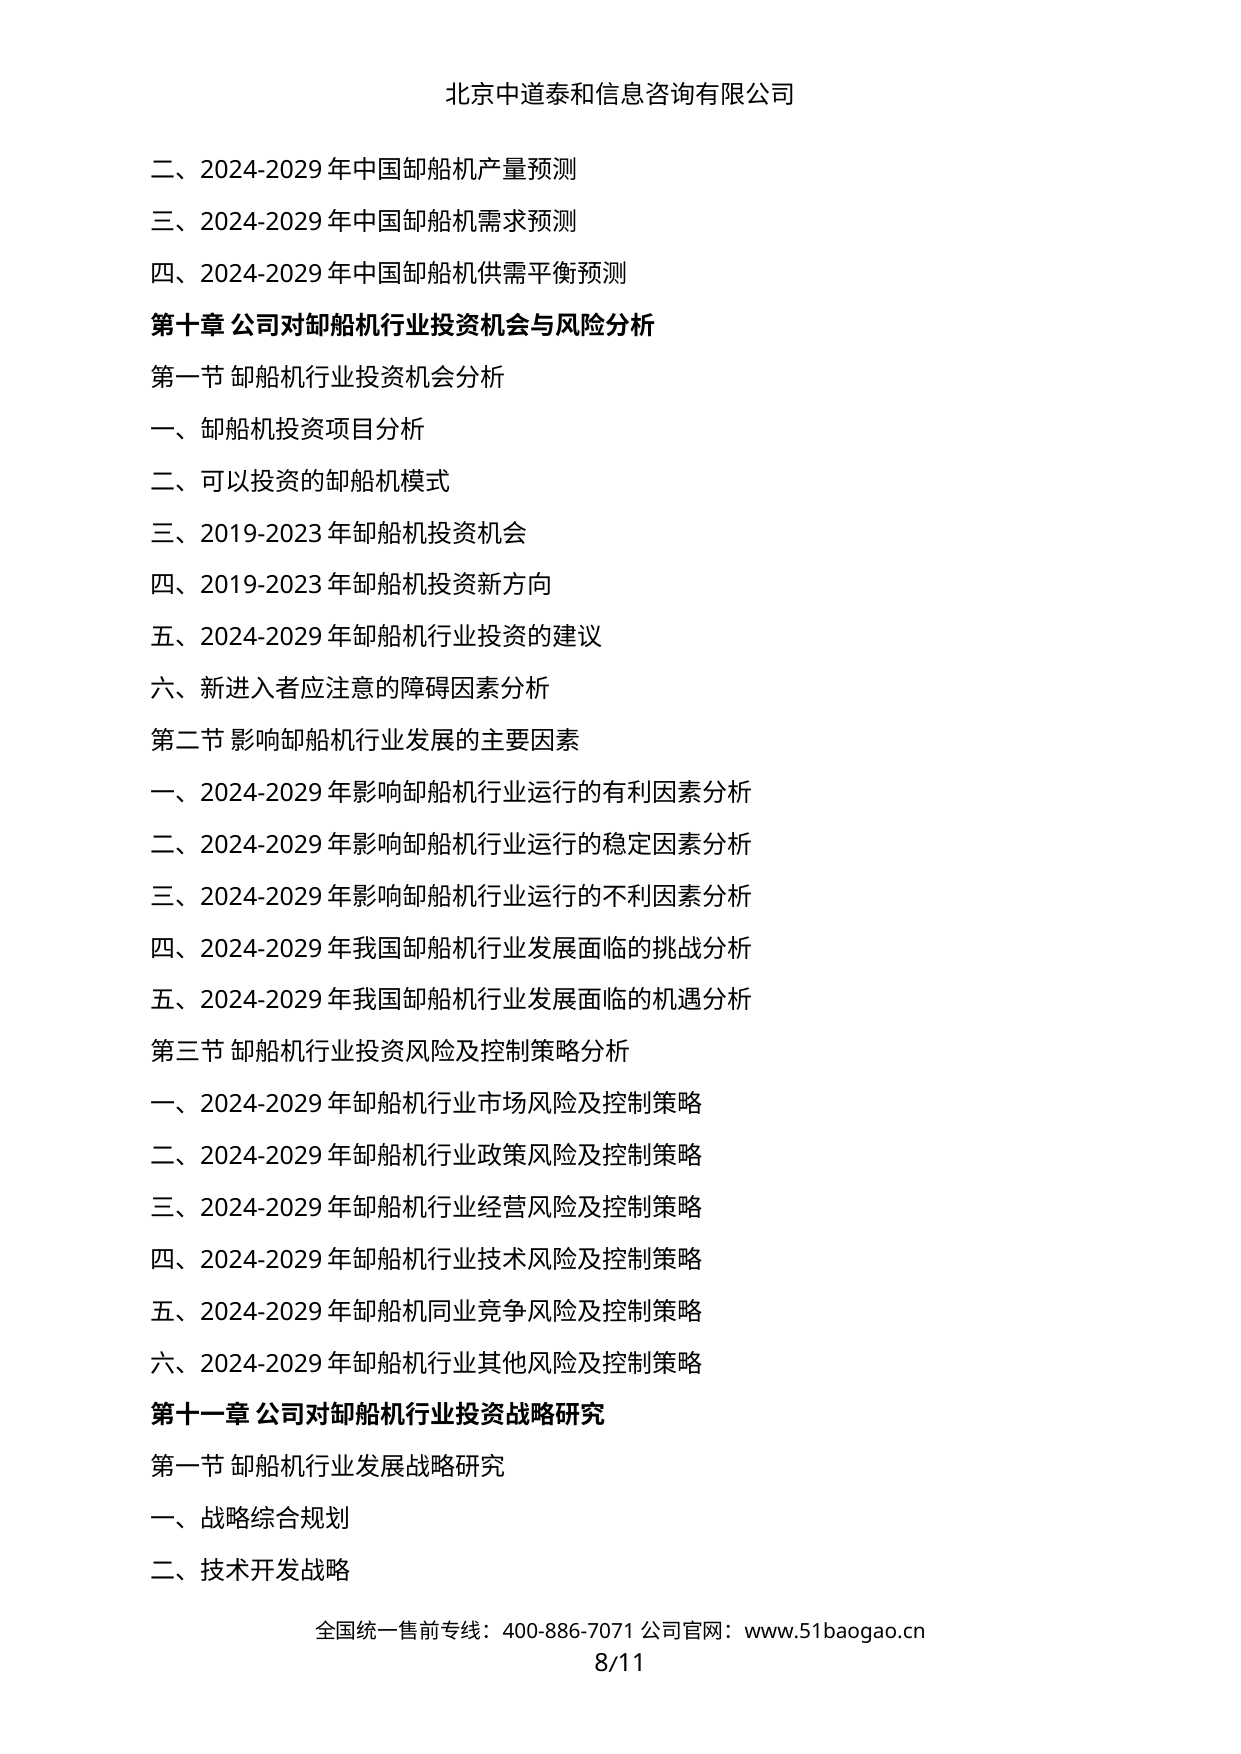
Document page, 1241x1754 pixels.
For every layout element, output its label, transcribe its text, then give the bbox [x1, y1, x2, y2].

text 五、2024-2029年缷船机行业投资的建议 [150, 617, 1090, 653]
text 第一节 缷船机行业发展战略研究 [150, 1447, 1090, 1483]
text 第十一章 公司对缷船机行业投资战略研究 [150, 1395, 1090, 1431]
text 六、新进入者应注意的障碍因素分析 [150, 669, 1090, 705]
text 第一节 缷船机行业投资机会分析 [150, 357, 1090, 394]
text 五、2024-2029年缷船机同业竞争风险及控制策略 [150, 1291, 1090, 1327]
text 二、2024-2029年缷船机行业政策风险及控制策略 [150, 1136, 1090, 1172]
text 二、2024-2029年中国缷船机产量预测 [150, 150, 1090, 186]
text 三、2024-2029年中国缷船机需求预测 [150, 202, 1090, 238]
text 四、2024-2029年缷船机行业技术风险及控制策略 [150, 1239, 1090, 1276]
text 第二节 影响缷船机行业发展的主要因素 [150, 721, 1090, 757]
text 一、2024-2029年影响缷船机行业运行的有利因素分析 [150, 772, 1090, 809]
text 第十章 公司对缷船机行业投资机会与风险分析 [150, 306, 1090, 342]
text 三、2024-2029年缷船机行业经营风险及控制策略 [150, 1187, 1090, 1224]
text 四、2019-2023年缷船机投资新方向 [150, 565, 1090, 601]
text 一、缷船机投资项目分析 [150, 409, 1090, 446]
text 一、战略综合规划 [150, 1499, 1090, 1535]
text 二、2024-2029年影响缷船机行业运行的稳定因素分析 [150, 824, 1090, 861]
text 二、可以投资的缷船机模式 [150, 461, 1090, 497]
text 五、2024-2029年我国缷船机行业发展面临的机遇分析 [150, 980, 1090, 1016]
text 六、2024-2029年缷船机行业其他风险及控制策略 [150, 1343, 1090, 1379]
text 四、2024-2029年中国缷船机供需平衡预测 [150, 254, 1090, 290]
text 第三节 缷船机行业投资风险及控制策略分析 [150, 1032, 1090, 1068]
text 四、2024-2029年我国缷船机行业发展面临的挑战分析 [150, 928, 1090, 964]
text 三、2024-2029年影响缷船机行业运行的不利因素分析 [150, 876, 1090, 912]
text 三、2019-2023年缷船机投资机会 [150, 513, 1090, 549]
text 二、技术开发战略 [150, 1551, 1090, 1587]
text 一、2024-2029年缷船机行业市场风险及控制策略 [150, 1084, 1090, 1120]
